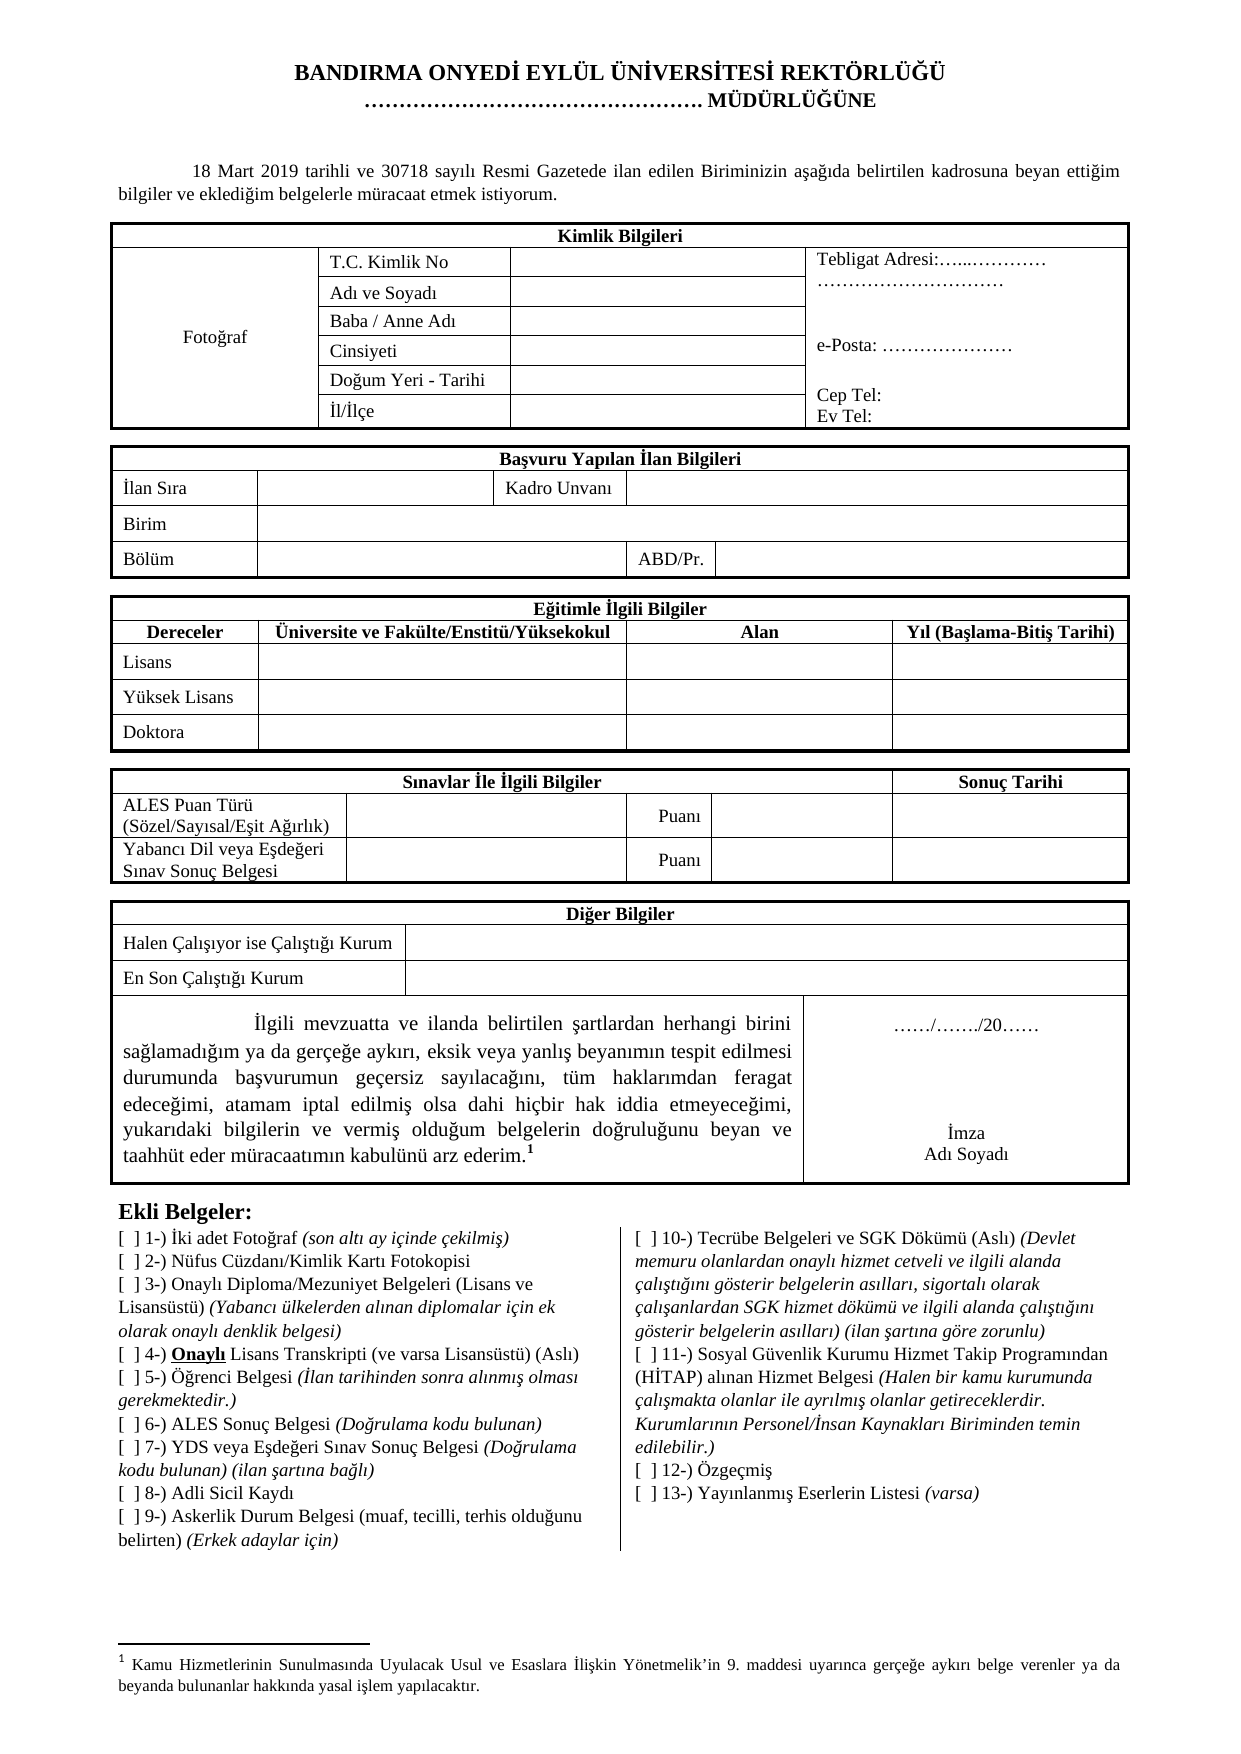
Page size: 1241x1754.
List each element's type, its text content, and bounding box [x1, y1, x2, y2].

table_cell Üniversite ve Fakülte/Enstitü/Yüksekokul [259, 621, 626, 643]
table_header Eğitimle İlgili Bilgiler [113, 598, 1127, 619]
text …………………………………………. MÜDÜRLÜĞÜNE [118, 87, 1122, 112]
table_cell En Son Çalıştığı Kurum [113, 961, 405, 995]
table_cell [258, 506, 1127, 541]
table_header Sonuç Tarihi [893, 771, 1127, 793]
text BANDIRMA ONYEDİ EYLÜL ÜNİVERSİTESİ REKTÖRLÜĞÜ [118, 59, 1122, 85]
text [ ] 10-) Tecrübe Belgeleri ve SGK Dökümü (Aslı) (Devlet memuru olanlardan onaylı hizmet cetveli ve ilgili alanda çalıştığını gösterir belgelerin asılları, sigortalı olarak çalışanlardan SGK hizmet dökümü ve ilgili alanda çalıştığını gösterir belgelerin asılları) (ilan şartına göre zorunlu) [635, 1227, 1122, 1341]
table_cell [258, 471, 493, 505]
table_cell [627, 680, 892, 714]
text [ ] 11-) Sosyal Güvenlik Kurumu Hizmet Takip Programından (HİTAP) alınan Hizmet Belgesi (Halen bir kamu kurumunda çalışmakta olanlar ile ayrılmış olanlar getireceklerdir. Kurumlarının Personel/İnsan Kaynakları Biriminden temin edilebilir.) [635, 1343, 1122, 1457]
table_cell [511, 248, 805, 276]
table_header Başvuru Yapılan İlan Bilgileri [113, 448, 1127, 470]
table_cell Fotoğraf [113, 248, 318, 427]
text [ ] 7-) YDS veya Eşdeğeri Sınav Sonuç Belgesi (Doğrulama kodu bulunan) (ilan şartına bağlı) [118, 1436, 605, 1481]
text 18 Mart 2019 tarihli ve 30718 sayılı Resmi Gazetede ilan edilen Biriminizin aşağıda belirtilen kadrosuna beyan ettiğim bilgiler ve eklediğim belgelerle müracaat etmek istiyorum. [118, 160, 1122, 205]
table_cell Cinsiyeti [319, 336, 510, 364]
table_cell [511, 395, 805, 427]
table_cell [511, 366, 805, 394]
table_cell Yabancı Dil veya Eşdeğeri Sınav Sonuç Belgesi [113, 838, 346, 881]
table_cell Yıl (Başlama-Bitiş Tarihi) [893, 621, 1127, 643]
table_cell [893, 680, 1127, 714]
table_cell [627, 471, 1127, 505]
table_cell [893, 794, 1127, 837]
table_cell Doktora [113, 715, 258, 749]
table_cell [347, 794, 626, 837]
table_cell [511, 307, 805, 335]
table_cell Alan [627, 621, 892, 643]
table_cell [258, 542, 626, 576]
table_header Kimlik Bilgileri [113, 225, 1127, 247]
table_cell [259, 644, 626, 678]
table_header Diğer Bilgiler [113, 903, 1127, 924]
table_cell Yüksek Lisans [113, 680, 258, 714]
table_cell Adı ve Soyadı [319, 277, 510, 306]
table_header Sınavlar İle İlgili Bilgiler [113, 771, 892, 793]
table_cell [893, 644, 1127, 678]
table_cell Baba / Anne Adı [319, 307, 510, 335]
table_cell [511, 277, 805, 306]
text [ ] 2-) Nüfus Cüzdanı/Kimlik Kartı Fotokopisi [118, 1250, 605, 1271]
text [ ] 9-) Askerlik Durum Belgesi (muaf, tecilli, terhis olduğunu belirten) (Erkek adaylar için) [118, 1505, 605, 1550]
table_cell İl/İlçe [319, 395, 510, 427]
text Ekli Belgeler: [118, 1198, 1122, 1224]
table_cell Kadro Unvanı [494, 471, 626, 505]
text [ ] 6-) ALES Sonuç Belgesi (Doğrulama kodu bulunan) [118, 1412, 605, 1434]
table_cell Puanı [627, 838, 711, 881]
table_cell [406, 925, 1127, 960]
table_cell [716, 542, 1127, 576]
table_cell [893, 838, 1127, 881]
table_cell [259, 680, 626, 714]
table_cell Bölüm [113, 542, 257, 576]
table_cell Birim [113, 506, 257, 541]
table_cell [627, 644, 892, 678]
table_cell Lisans [113, 644, 258, 678]
table_cell ALES Puan Türü (Sözel/Sayısal/Eşit Ağırlık) [113, 794, 346, 837]
table_cell [627, 715, 892, 749]
table_cell [712, 794, 892, 837]
table_cell ……/……./20…… İmza Adı Soyadı [804, 996, 1127, 1182]
text [ ] 4-) Onaylı Lisans Transkripti (ve varsa Lisansüstü) (Aslı) [118, 1343, 605, 1364]
table_cell Doğum Yeri - Tarihi [319, 366, 510, 394]
table_cell Halen Çalışıyor ise Çalıştığı Kurum [113, 925, 405, 960]
table_cell Puanı [627, 794, 711, 837]
table_cell İlan Sıra [113, 471, 257, 505]
table_cell T.C. Kimlik No [319, 248, 510, 276]
table_cell [712, 838, 892, 881]
text [ ] 13-) Yayınlanmış Eserlerin Listesi (varsa) [635, 1482, 1122, 1504]
table_cell [893, 715, 1127, 749]
table_cell ABD/Pr. [627, 542, 715, 576]
table_cell İlgili mevzuatta ve ilanda belirtilen şartlardan herhangi birini sağlamadığım ya da gerçeğe aykırı, eksik veya yanlış beyanımın tespit edilmesi durumunda başvurumun geçersiz sayılacağını, tüm haklarımdan feragat edeceğimi, atamam iptal edilmiş olsa dahi hiçbir hak iddia etmeyeceğimi, yukarıdaki bilgilerin ve vermiş olduğum belgelerin doğruluğunu beyan ve taahhüt eder müracaatımın kabulünü arz ederim. [113, 996, 803, 1182]
table_cell [347, 838, 626, 881]
table_cell [406, 961, 1127, 995]
text [ ] 8-) Adli Sicil Kaydı [118, 1482, 605, 1504]
text [ ] 1-) İki adet Fotoğraf (son altı ay içinde çekilmiş) [118, 1227, 605, 1248]
text [ ] 3-) Onaylı Diploma/Mezuniyet Belgeleri (Lisans ve Lisansüstü) (Yabancı ülkelerden alınan diplomalar için ek olarak onaylı denklik belgesi) [118, 1273, 605, 1341]
table_cell [511, 336, 805, 364]
table_cell Tebligat Adresi:…...………… ………………………… e-Posta: ………………… Cep Tel: Ev Tel: [806, 248, 1127, 427]
text [ ] 12-) Özgeçmiş [635, 1459, 1122, 1481]
table_cell Dereceler [113, 621, 258, 643]
text [ ] 5-) Öğrenci Belgesi (İlan tarihinden sonra alınmış olması gerekmektedir.) [118, 1366, 605, 1411]
table_cell [259, 715, 626, 749]
